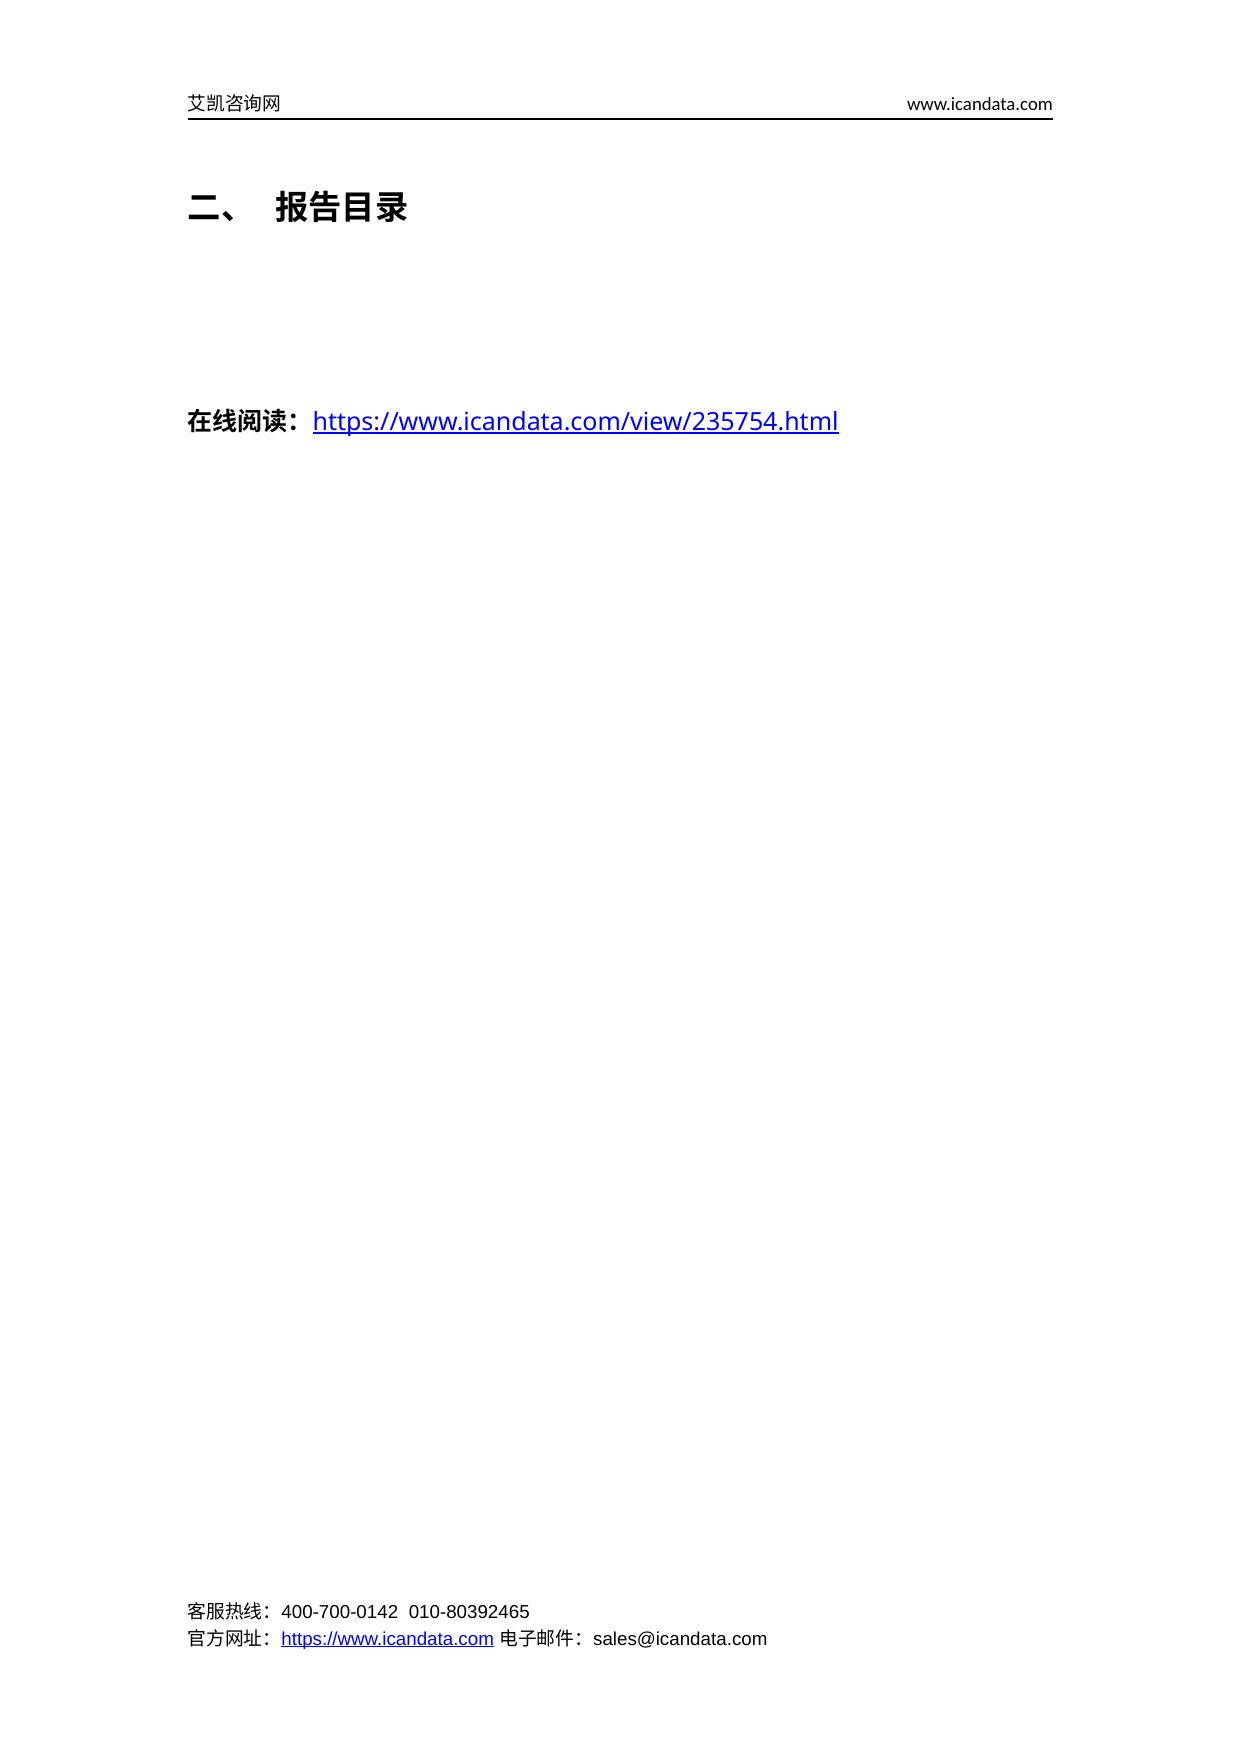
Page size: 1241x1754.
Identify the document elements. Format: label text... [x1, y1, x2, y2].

subtitle 报告目录 [187, 172, 1053, 237]
text 在线阅读：https://www.icandata.com/view/235754.html [187, 387, 1053, 452]
